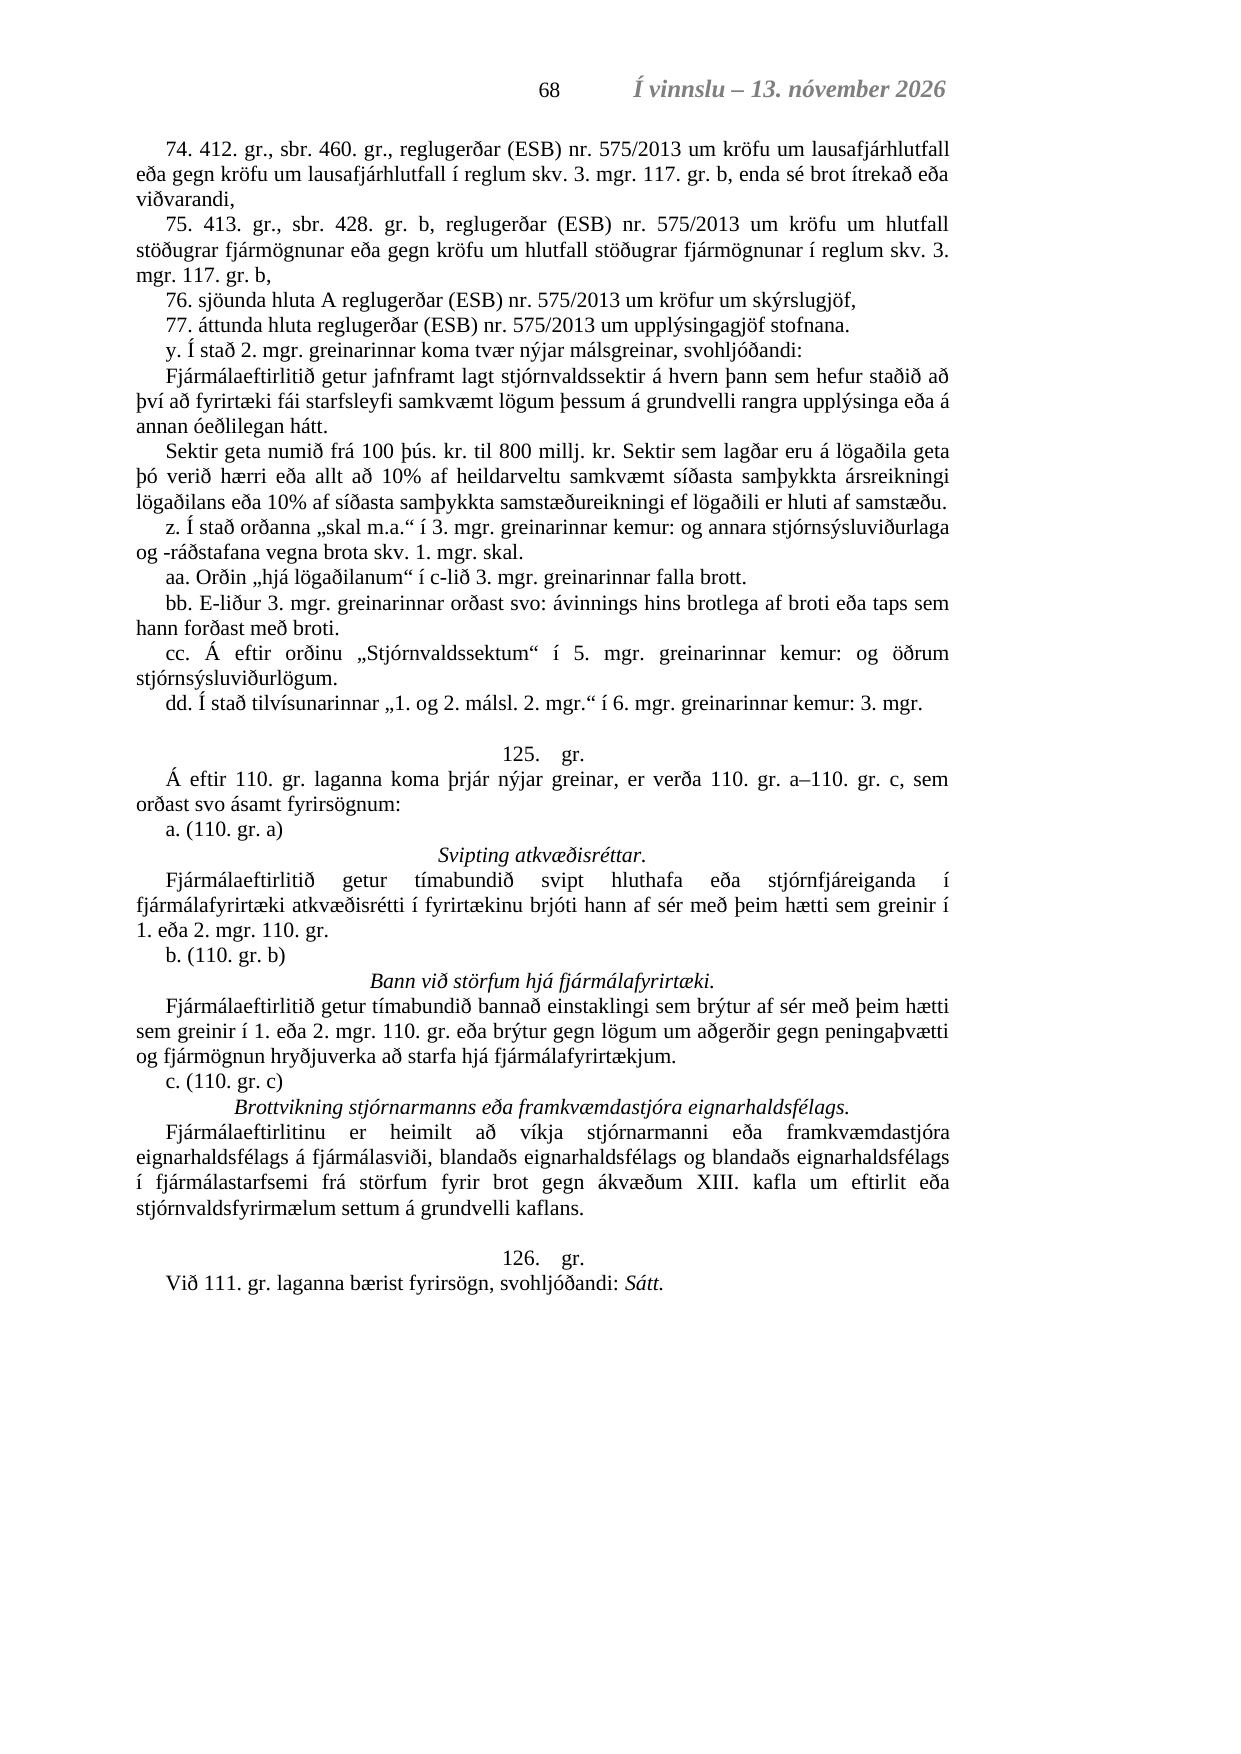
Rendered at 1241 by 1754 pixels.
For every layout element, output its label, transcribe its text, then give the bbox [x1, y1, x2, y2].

text Svipting atkvæðisréttar. [136, 842, 951, 867]
text bb. E-liður 3. mgr. greinarinnar orðast svo: ávinnings hins brotlega af broti eða taps sem hann forðast með broti. [136, 589, 951, 640]
text aa. Orðin „hjá lögaðilanum“ í c-lið 3. mgr. greinarinnar falla brott. [136, 564, 951, 589]
list gr. [136, 1245, 951, 1270]
text Bann við störfum hjá fjármálafyrirtæki. [136, 968, 951, 993]
text cc. Á eftir orðinu „Stjórnvaldssektum“ í 5. mgr. greinarinnar kemur: og öðrum stjórnsýsluviðurlögum. [136, 640, 951, 690]
text c. (110. gr. c) [136, 1068, 951, 1094]
text b. (110. gr. b) [136, 942, 951, 968]
text Brottvikning stjórnarmanns eða framkvæmdastjóra eignarhaldsfélags. [136, 1094, 951, 1119]
text Við 111. gr. laganna bærist fyrirsögn, svohljóðandi: Sátt. [136, 1270, 951, 1295]
text 76. sjöunda hluta A reglugerðar (ESB) nr. 575/2013 um kröfur um skýrslugjöf, [136, 287, 951, 312]
text Á eftir 110. gr. laganna koma þrjár nýjar greinar, er verða 110. gr. a–110. gr. c, sem orðast svo ásamt fyrirsögnum: [136, 766, 951, 816]
text 77. áttunda hluta reglugerðar (ESB) nr. 575/2013 um upplýsingagjöf stofnana. [136, 312, 951, 337]
text Fjármálaeftirlitið getur tímabundið svipt hluthafa eða stjórnfjáreiganda í fjármálafyrirtæki atkvæðisrétti í fyrirtækinu brjóti hann af sér með þeim hætti sem greinir í 1. eða 2. mgr. 110. gr. [136, 867, 951, 942]
text a. (110. gr. a) [136, 816, 951, 842]
text Fjármálaeftirlitið getur jafnframt lagt stjórnvaldssektir á hvern þann sem hefur staðið að því að fyrirtæki fái starfsleyfi samkvæmt lögum þessum á grundvelli rangra upplýsinga eða á annan óeðlilegan hátt. [136, 363, 951, 438]
list gr. [136, 741, 951, 766]
text 74. 412. gr., sbr. 460. gr., reglugerðar (ESB) nr. 575/2013 um kröfu um lausafjárhlutfall eða gegn kröfu um lausafjárhlutfall í reglum skv. 3. mgr. 117. gr. b, enda sé brot ítrekað eða viðvarandi, [136, 136, 951, 211]
text dd. Í stað tilvísunarinnar „1. og 2. málsl. 2. mgr.“ í 6. mgr. greinarinnar kemur: 3. mgr. [136, 690, 951, 716]
text 75. 413. gr., sbr. 428. gr. b, reglugerðar (ESB) nr. 575/2013 um kröfu um hlutfall stöðugrar fjármögnunar eða gegn kröfu um hlutfall stöðugrar fjármögnunar í reglum skv. 3. mgr. 117. gr. b, [136, 211, 951, 287]
text y. Í stað 2. mgr. greinarinnar koma tvær nýjar málsgreinar, svohljóðandi: [136, 337, 951, 363]
text Fjármálaeftirlitinu er heimilt að víkja stjórnarmanni eða framkvæmdastjóra eignarhaldsfélags á fjármálasviði, blandaðs eignarhaldsfélags og blandaðs eignarhaldsfélags í fjármálastarfsemi frá störfum fyrir brot gegn ákvæðum XIII. kafla um eftirlit eða stjórnvaldsfyrirmælum settum á grundvelli kaflans. [136, 1119, 951, 1220]
text Sektir geta numið frá 100 þús. kr. til 800 millj. kr. Sektir sem lagðar eru á lögaðila geta þó verið hærri eða allt að 10% af heildarveltu samkvæmt síðasta samþykkta ársreikningi lögaðilans eða 10% af síðasta samþykkta samstæðureikningi ef lögaðili er hluti af samstæðu. [136, 438, 951, 514]
text Fjármálaeftirlitið getur tímabundið bannað einstaklingi sem brýtur af sér með þeim hætti sem greinir í 1. eða 2. mgr. 110. gr. eða brýtur gegn lögum um aðgerðir gegn peningaþvætti og fjármögnun hryðjuverka að starfa hjá fjármálafyrirtækjum. [136, 993, 951, 1068]
text z. Í stað orðanna „skal m.a.“ í 3. mgr. greinarinnar kemur: og annara stjórnsýsluviðurlaga og -ráðstafana vegna brota skv. 1. mgr. skal. [136, 514, 951, 564]
